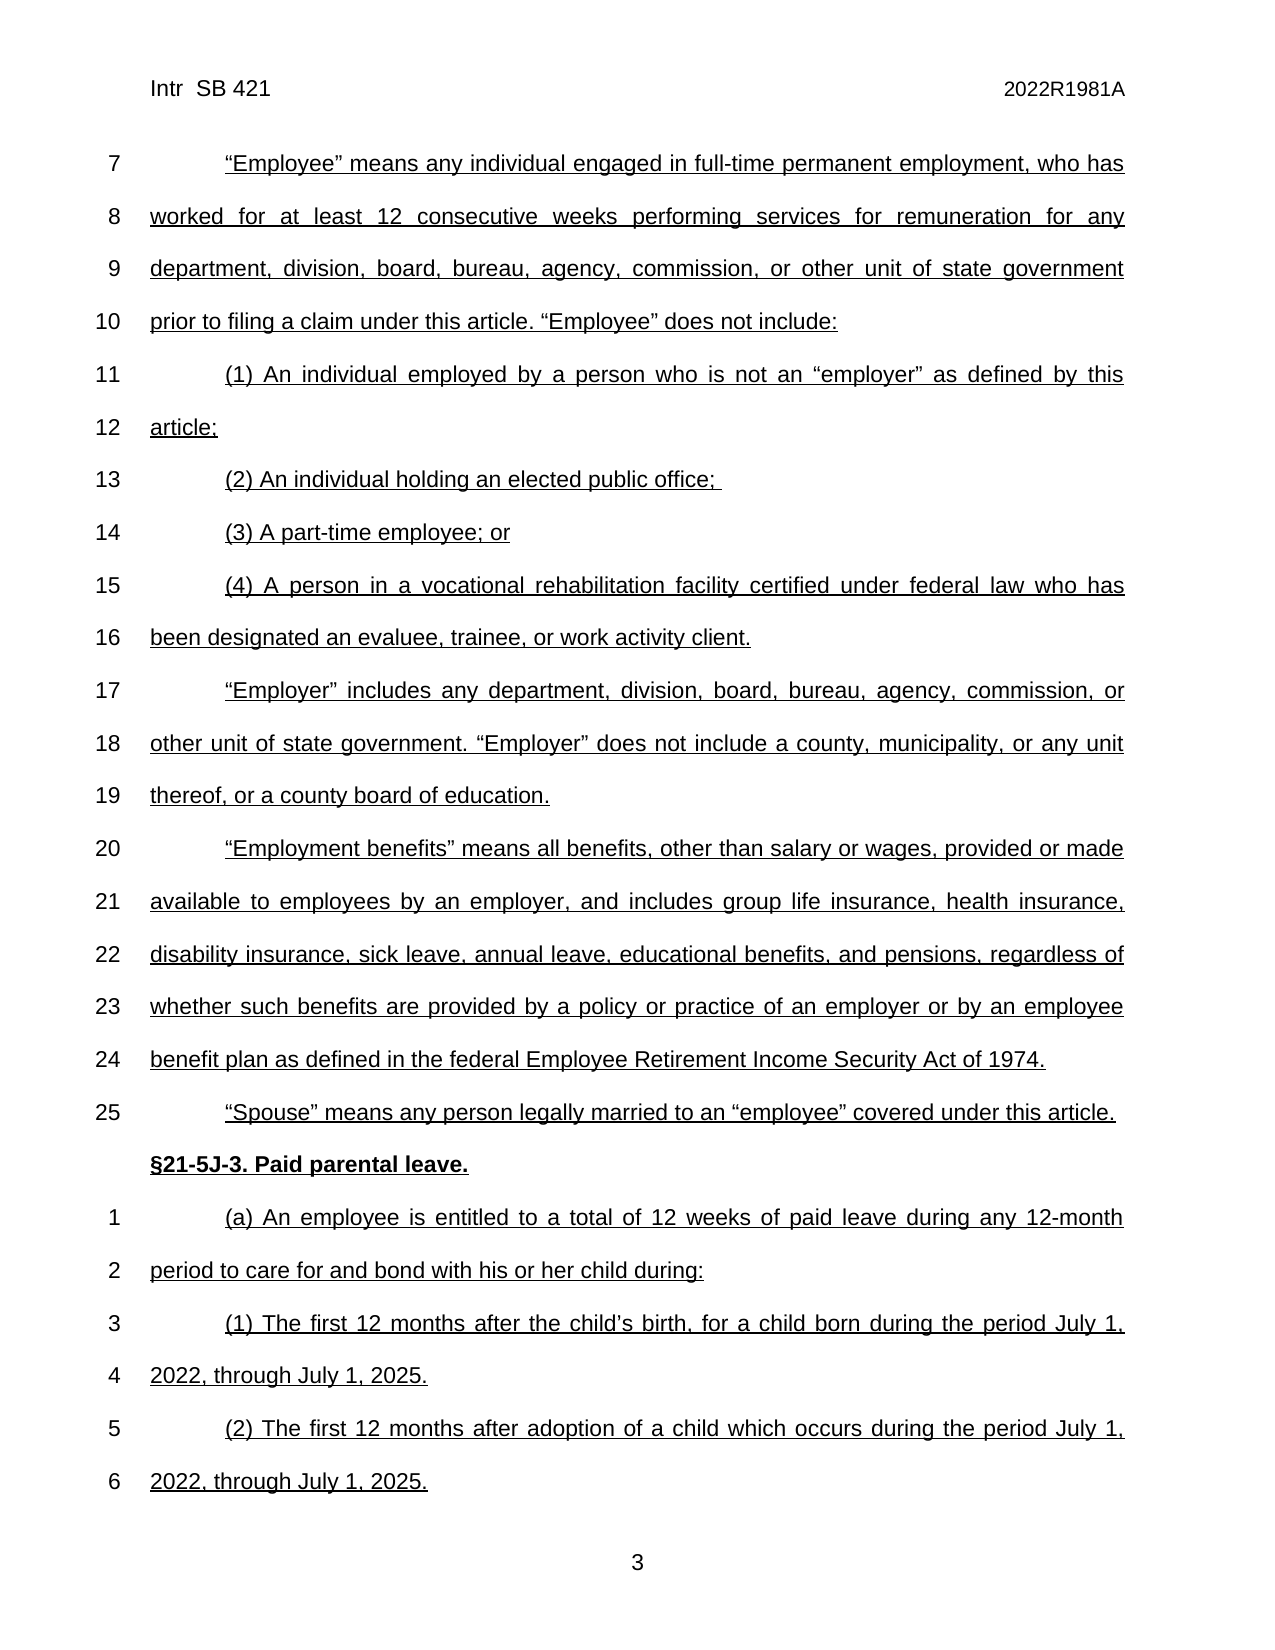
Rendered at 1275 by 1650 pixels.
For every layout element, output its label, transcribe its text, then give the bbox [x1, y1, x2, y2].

text (3) A part-time employee; or [150, 519, 1125, 545]
text “Employment benefits” means all benefits, other than salary or wages, provided or made available to employees by an employer, and includes group life insurance, health insurance, disability insurance, sick leave, annual leave, educational benefits, and pensions, regardless of whether such benefits are provided by a policy or practice of an employer or by an employee benefit plan as defined in the federal Employee Retirement Income Security Act of 1974. [150, 912, 1125, 1072]
text “Employer” includes any department, division, board, bureau, agency, commission, or other unit of state government. “Employer” does not include a county, municipality, or any unit thereof, or a county board of education. [150, 677, 1125, 809]
text (1) An individual employed by a person who is not an “employer” as defined by this article; [150, 361, 1125, 440]
text (1) The first 12 months after the child’s birth, for a child born during the period July 1, 2022, through July 1, 2025. [150, 1309, 1125, 1389]
text (2) The first 12 months after adoption of a child which occurs during the period July 1, 2022, through July 1, 2025. [150, 1415, 1125, 1494]
text “Employment benefits” means all benefits, other than salary or wages, provided or made available to employees by an employer, and includes group life insurance, health insurance, disability insurance, sick leave, annual leave, educational benefits, and pensions, regardless of whether such benefits are provided by a policy or practice of an employer or by an employee benefit plan as defined in the federal Employee Retirement Income Security Act of 1974. [150, 835, 1125, 911]
text “Employee” means any individual engaged in full-time permanent employment, who has worked for at least 12 consecutive weeks performing services for remuneration for any department, division, board, bureau, agency, commission, or other unit of state government prior to filing a claim under this article. “Employee” does not include: [150, 227, 1125, 334]
text (4) A person in a vocational rehabilitation facility certified under federal law who has been designated an evaluee, trainee, or work activity client. [150, 572, 1125, 651]
text “Employee” means any individual engaged in full-time permanent employment, who has worked for at least 12 consecutive weeks performing services for remuneration for any department, division, board, bureau, agency, commission, or other unit of state government prior to filing a claim under this article. “Employee” does not include: [150, 150, 1125, 225]
subtitle §21-5J-3. Paid parental leave. [150, 1151, 1125, 1178]
text (a) An employee is entitled to a total of 12 weeks of paid leave during any 12-month period to care for and bond with his or her child during: [150, 1204, 1125, 1283]
text (2) An individual holding an elected public office; [150, 466, 1125, 493]
text “Spouse” means any person legally married to an “employee” covered under this article. [150, 1099, 1125, 1125]
